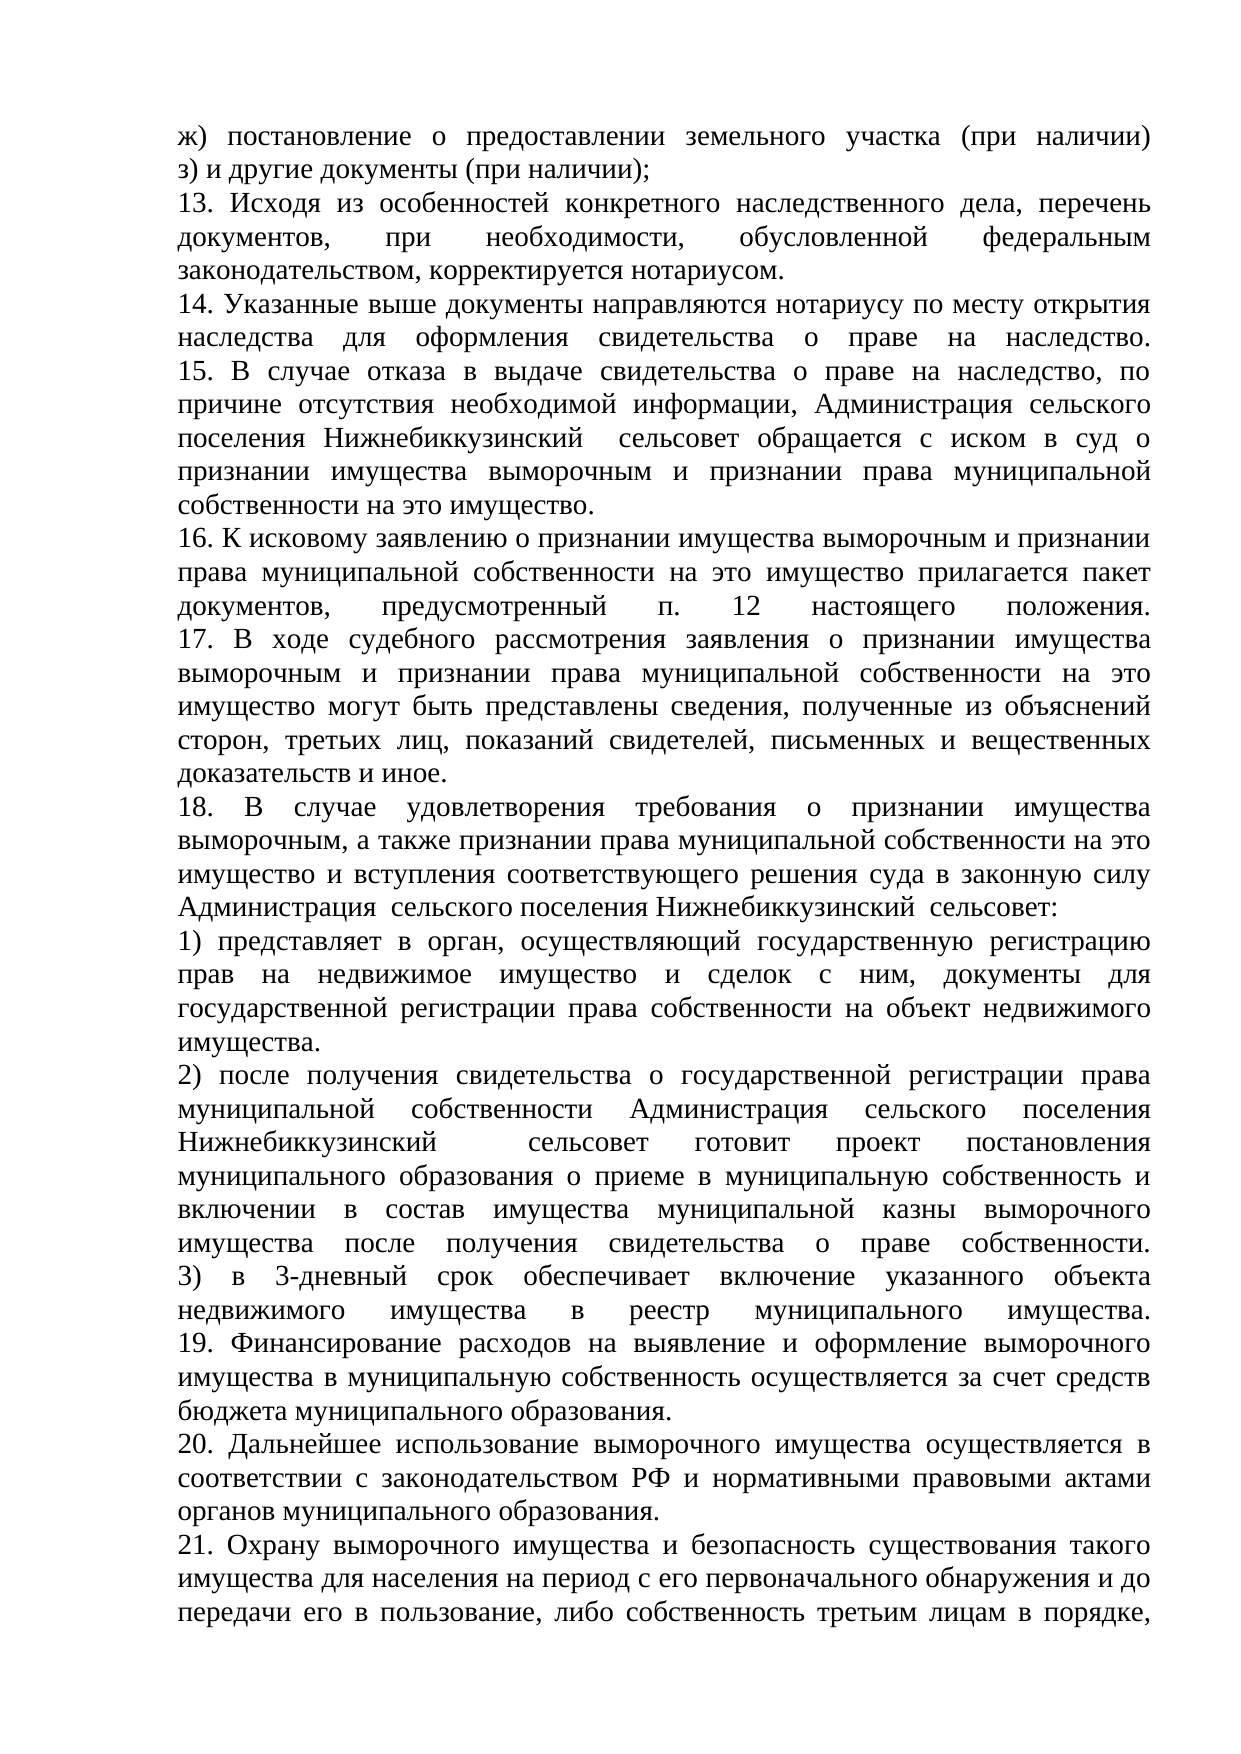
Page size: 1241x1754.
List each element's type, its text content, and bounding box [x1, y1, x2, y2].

text 14. Указанные выше документы направляются нотариусу по месту открытия наследства для оформления свидетельства о праве на наследство. 15. В случае отказа в выдаче свидетельства о праве на наследство, по причине отсутствия необходимой информации, Администрация сельского поселения Нижнебиккузинский сельсовет обращается с иском в суд о признании имущества выморочным и признании права муниципальной собственности на это имущество. [177, 286, 1152, 521]
text 18. В случае удовлетворения требования о признании имущества выморочным, а также признании права муниципальной собственности на это имущество и вступления соответствующего решения суда в законную силу Администрация сельского поселения Нижнебиккузинский сельсовет: [177, 789, 1152, 923]
text 16. К исковому заявлению о признании имущества выморочным и признании права муниципальной собственности на это имущество прилагается пакет документов, предусмотренный п. 12 настоящего положения. 17. В ходе судебного рассмотрения заявления о признании имущества выморочным и признании права муниципальной собственности на это имущество могут быть представлены сведения, полученные из объяснений сторон, третьих лиц, показаний свидетелей, письменных и вещественных доказательств и иное. [177, 521, 1152, 789]
text 20. Дальнейшее использование выморочного имущества осуществляется в соответствии с законодательством РФ и нормативными правовыми актами органов муниципального образования. [177, 1426, 1152, 1527]
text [177, 118, 1152, 185]
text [177, 1527, 1152, 1627]
text 13. Исходя из особенностей конкретного наследственного дела, перечень документов, при необходимости, обусловленной федеральным законодательством, корректируется нотариусом. [177, 185, 1152, 286]
text 1) представляет в орган, осуществляющий государственную регистрацию прав на недвижимое имущество и сделок с ним, документы для государственной регистрации права собственности на объект недвижимого имущества. 2) после получения свидетельства о государственной регистрации права муниципальной собственности Администрация сельского поселения Нижнебиккузинский сельсовет готовит проект постановления муниципального образования о приеме в муниципальную собственность и включении в состав имущества муниципальной казны выморочного имущества после получения свидетельства о праве собственности. 3) в 3-дневный срок обеспечивает включение указанного объекта недвижимого имущества в реестр муниципального имущества. 19. Финансирование расходов на выявление и оформление выморочного имущества в муниципальную собственность осуществляется за счет средств бюджета муниципального образования. [177, 923, 1152, 1426]
